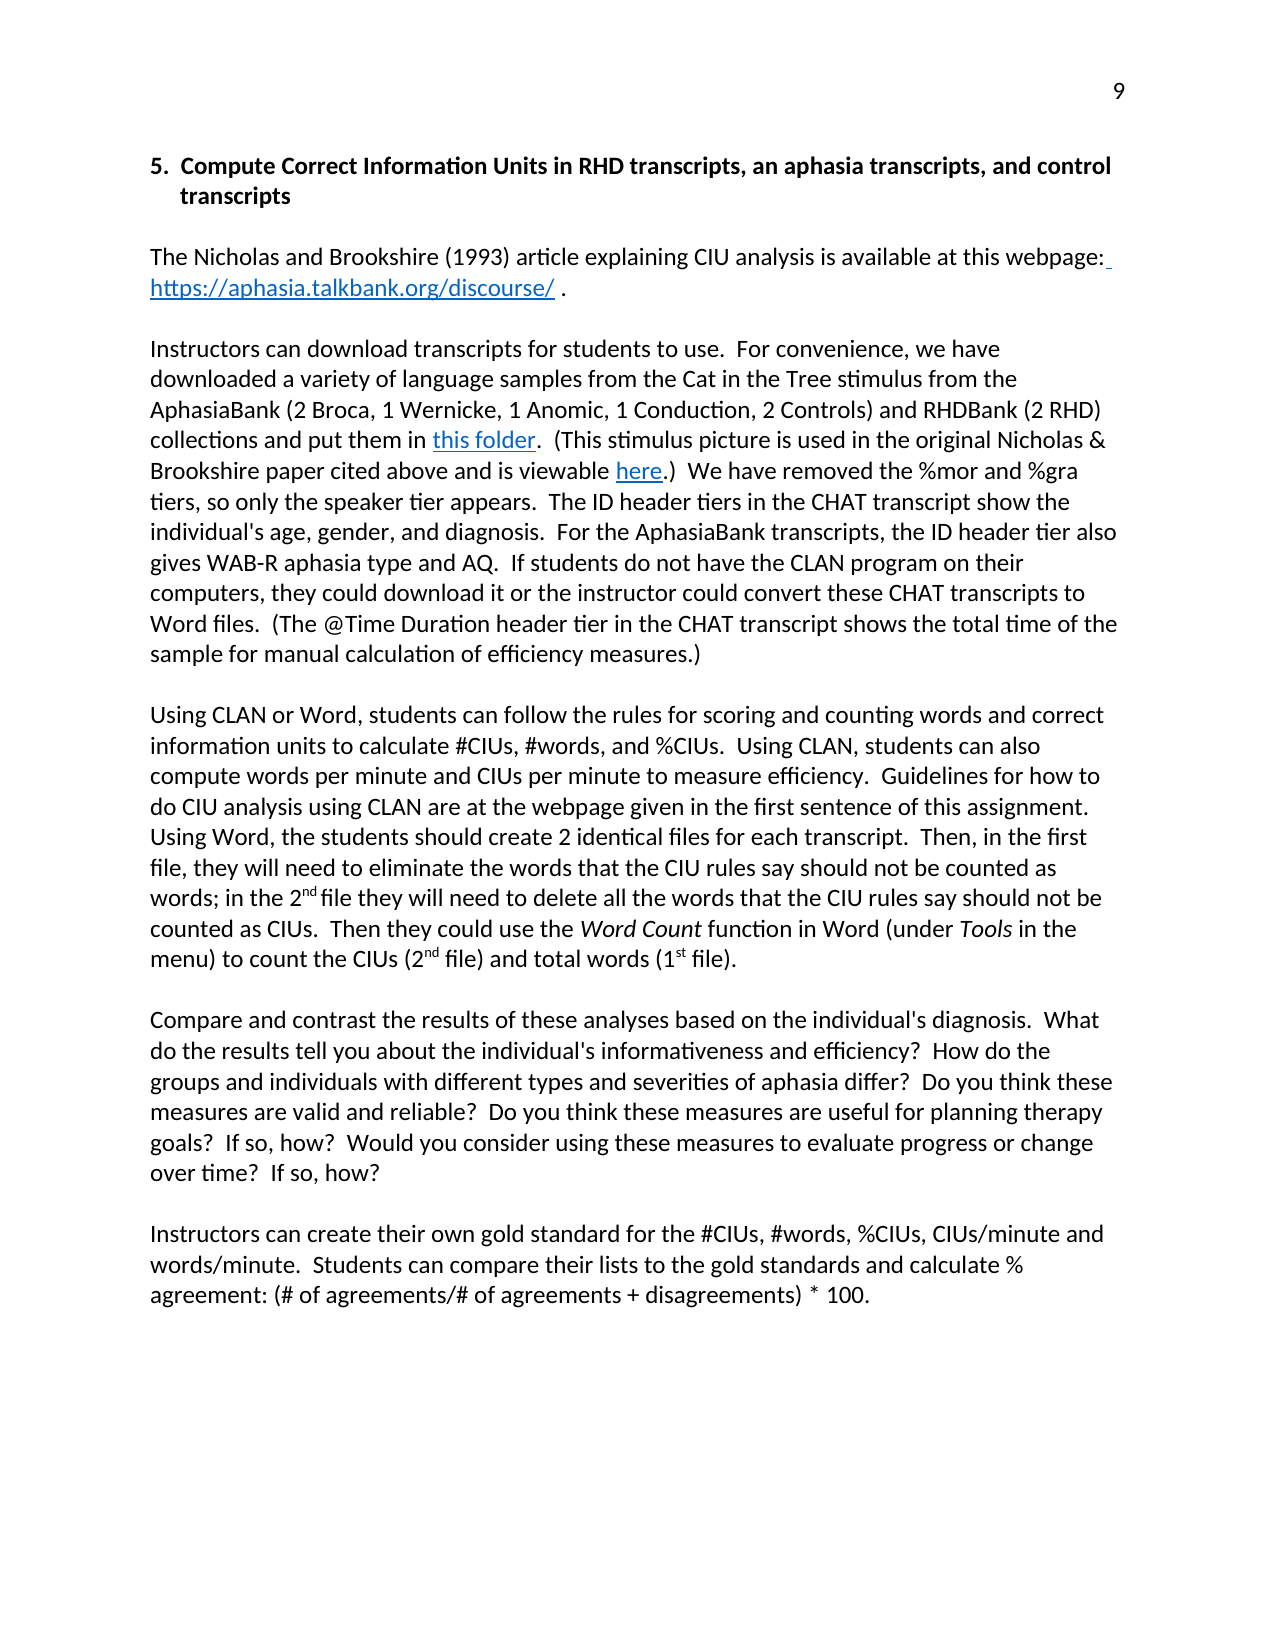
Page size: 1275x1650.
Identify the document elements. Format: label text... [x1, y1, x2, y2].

text 5. Compute Correct Information Units in RHD transcripts, an aphasia transcripts, and control transcripts [150, 150, 1125, 211]
text Instructors can download transcripts for students to use. For convenience, we have downloaded a variety of language samples from the Cat in the Tree stimulus from the AphasiaBank (2 Broca, 1 Wernicke, 1 Anomic, 1 Conduction, 2 Controls) and RHDBank (2 RHD) collections and put them in this folder. (This stimulus picture is used in the original Nicholas & Brookshire paper cited above and is viewable here.) We have removed the %mor and %gra tiers, so only the speaker tier appears. The ID header tiers in the CHAT transcript show the individual's age, gender, and diagnosis. For the AphasiaBank transcripts, the ID header tier also gives WAB-R aphasia type and AQ. If students do not have the CLAN program on their computers, they could download it or the instructor could convert these CHAT transcripts to Word files. (The @Time Duration header tier in the CHAT transcript shows the total time of the sample for manual calculation of efficiency measures.) [150, 333, 1125, 669]
text Compare and contrast the results of these analyses based on the individual's diagnosis. What do the results tell you about the individual's informativeness and efficiency? How do the groups and individuals with different types and severities of aphasia differ? Do you think these measures are valid and reliable? Do you think these measures are useful for planning therapy goals? If so, how? Would you consider using these measures to evaluate progress or change over time? If so, how? [150, 1004, 1125, 1188]
text Using CLAN or Word, students can follow the rules for scoring and counting words and correct information units to calculate #CIUs, #words, and %CIUs. Using CLAN, students can also compute words per minute and CIUs per minute to measure efficiency. Guidelines for how to do CIU analysis using CLAN are at the webpage given in the first sentence of this assignment. Using Word, the students should create 2 identical files for each transcript. Then, in the first file, they will need to eliminate the words that the CIU rules say should not be counted as words; in the 2nd file they will need to delete all the words that the CIU rules say should not be counted as CIUs. Then they could use the Word Count function in Word (under Tools in the menu) to count the CIUs (2nd file) and total words (1st file). [150, 699, 1125, 974]
text Instructors can create their own gold standard for the #CIUs, #words, %CIUs, CIUs/minute and words/minute. Students can compare their lists to the gold standards and calculate % agreement: (# of agreements/# of agreements + disagreements) * 100. [150, 1218, 1125, 1310]
text The Nicholas and Brookshire (1993) article explaining CIU analysis is available at this webpage: https://aphasia.talkbank.org/discourse/ . [150, 242, 1125, 303]
